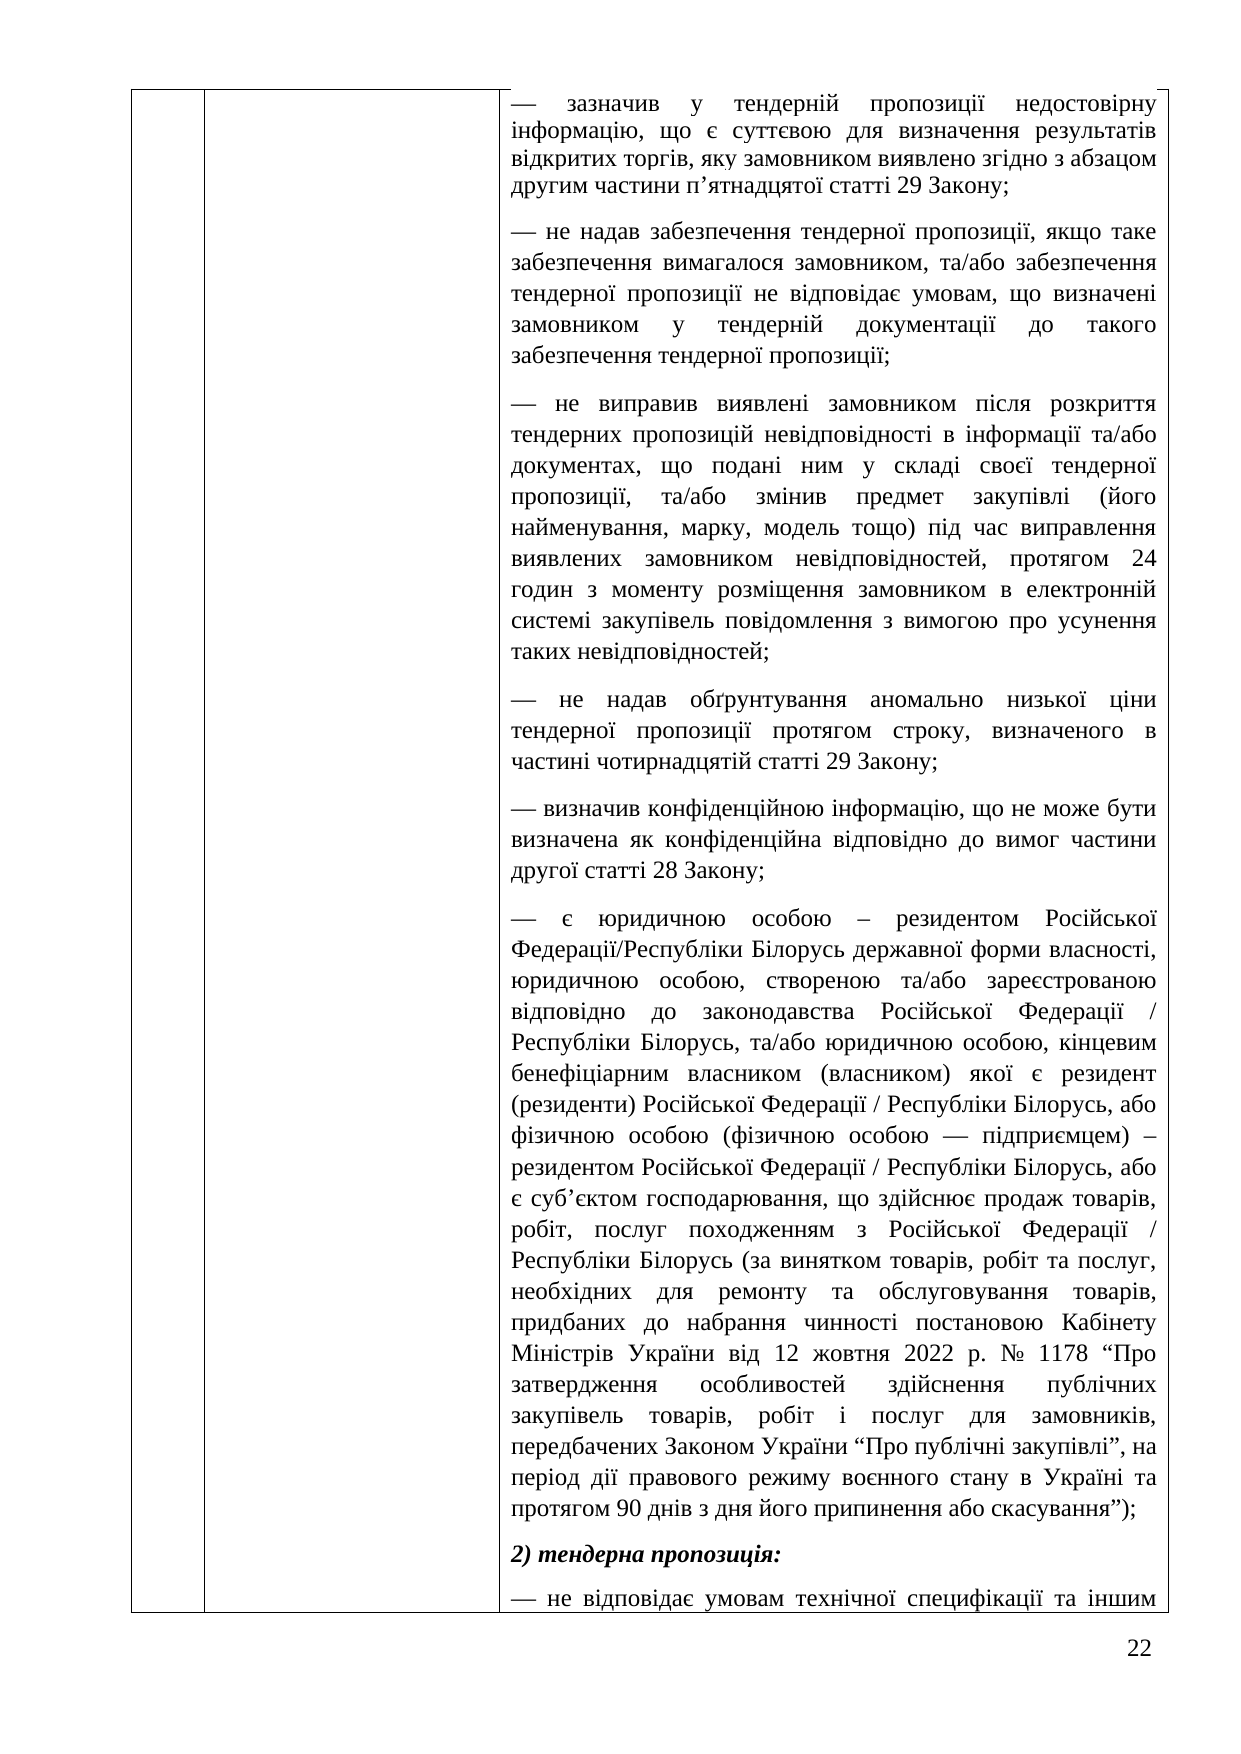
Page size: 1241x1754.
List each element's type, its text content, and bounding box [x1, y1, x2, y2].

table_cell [205, 90, 499, 1612]
table_cell 3 [132, 90, 204, 1612]
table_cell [500, 90, 1168, 1612]
